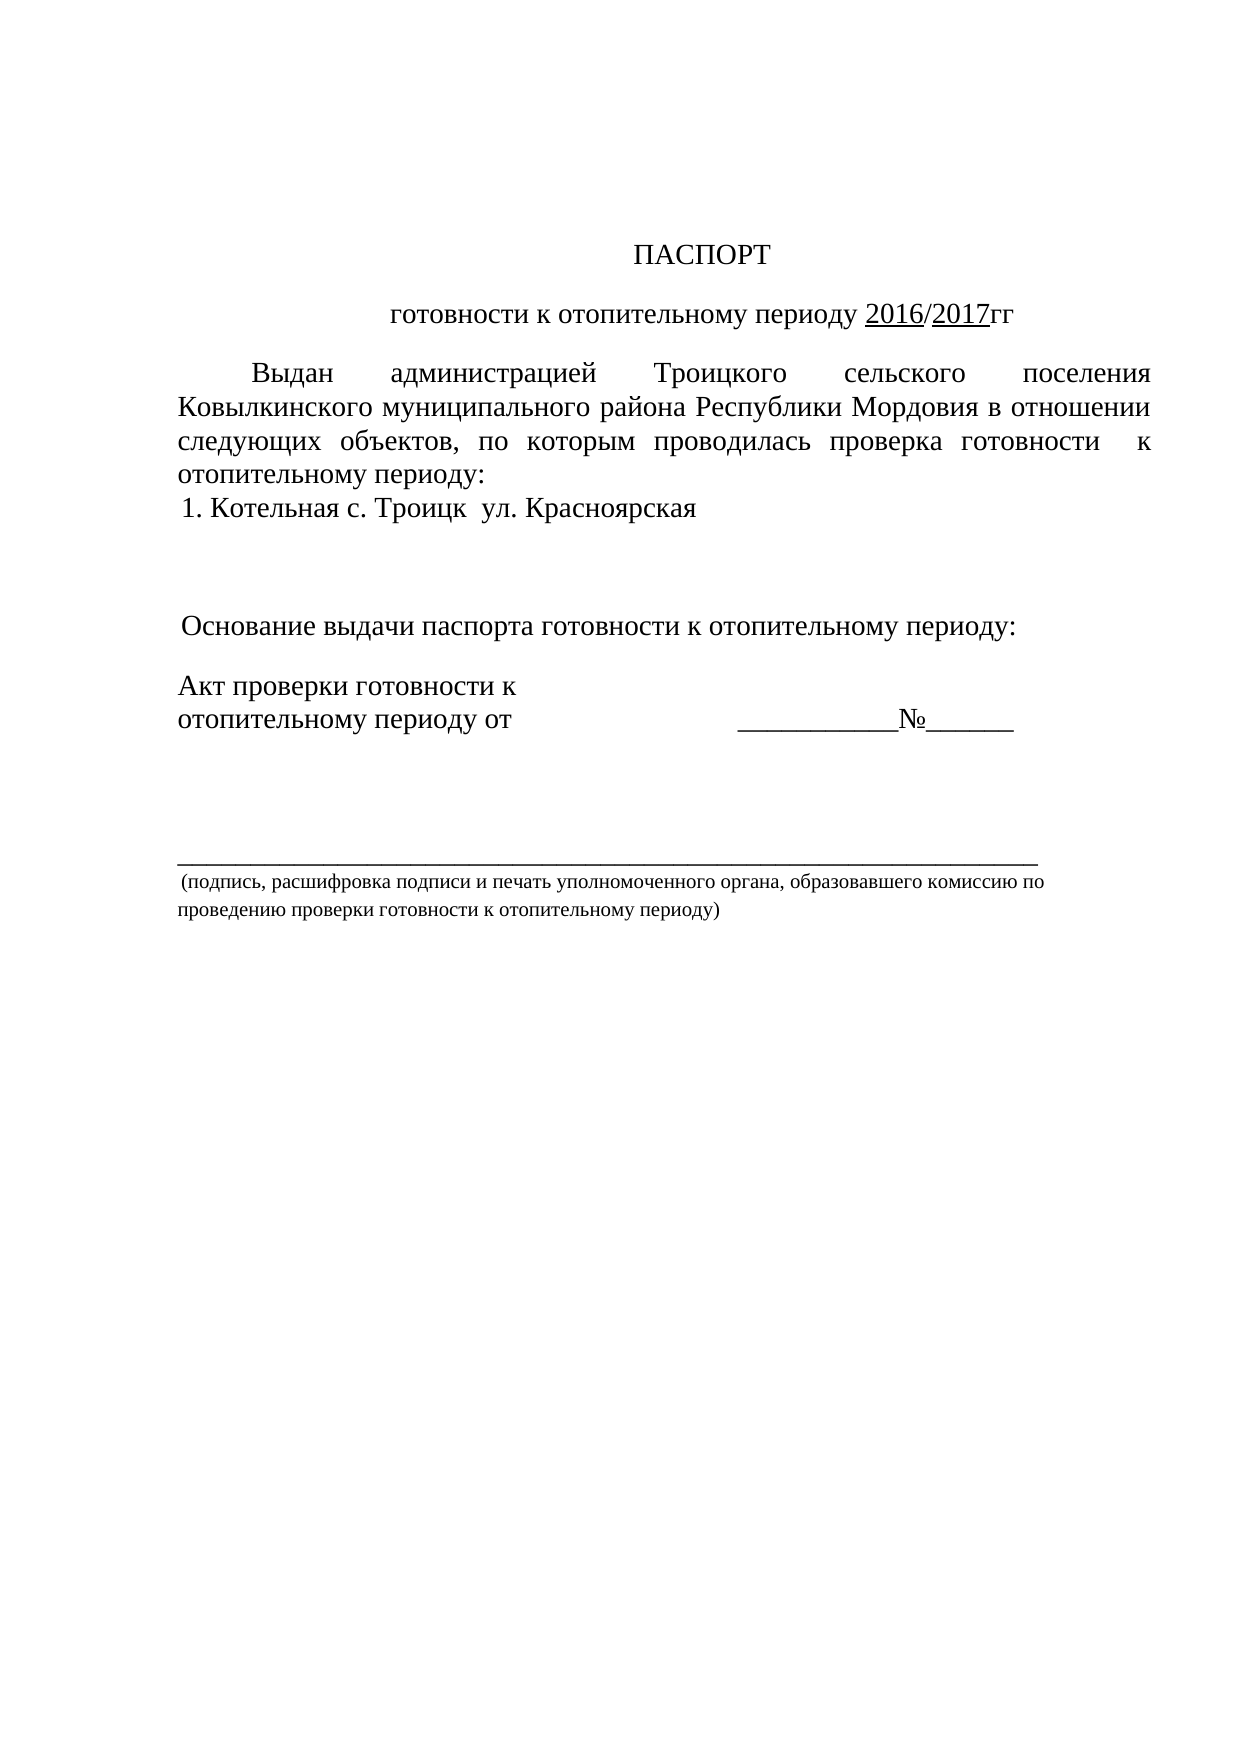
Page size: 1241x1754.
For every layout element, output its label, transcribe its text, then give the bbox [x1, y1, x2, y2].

text (подпись, расшифровка подписи и печать уполномоченного органа, образовавшего комиссию по проведению проверки готовности к отопительному периоду) [177, 869, 1152, 921]
text Выдан администрацией Троицкого сельского поселения Ковылкинского муниципального района Республики Мордовия в отношении следующих объектов, по которым проводилась проверка готовности к отопительному периоду: [177, 356, 1152, 490]
text ПАСПОРТ [177, 237, 1152, 270]
text Основание выдачи паспорта готовности к отопительному периоду: [177, 608, 1152, 642]
text отопительному периоду от ___________№______ [177, 701, 1152, 735]
text Акт проверки готовности к [177, 668, 1152, 701]
text ___________________________________________________________ [177, 836, 1152, 869]
text готовности к отопительному периоду 2016/2017гг [177, 296, 1152, 330]
text 1. Котельная с. Троицк ул. Красноярская [177, 490, 1152, 523]
